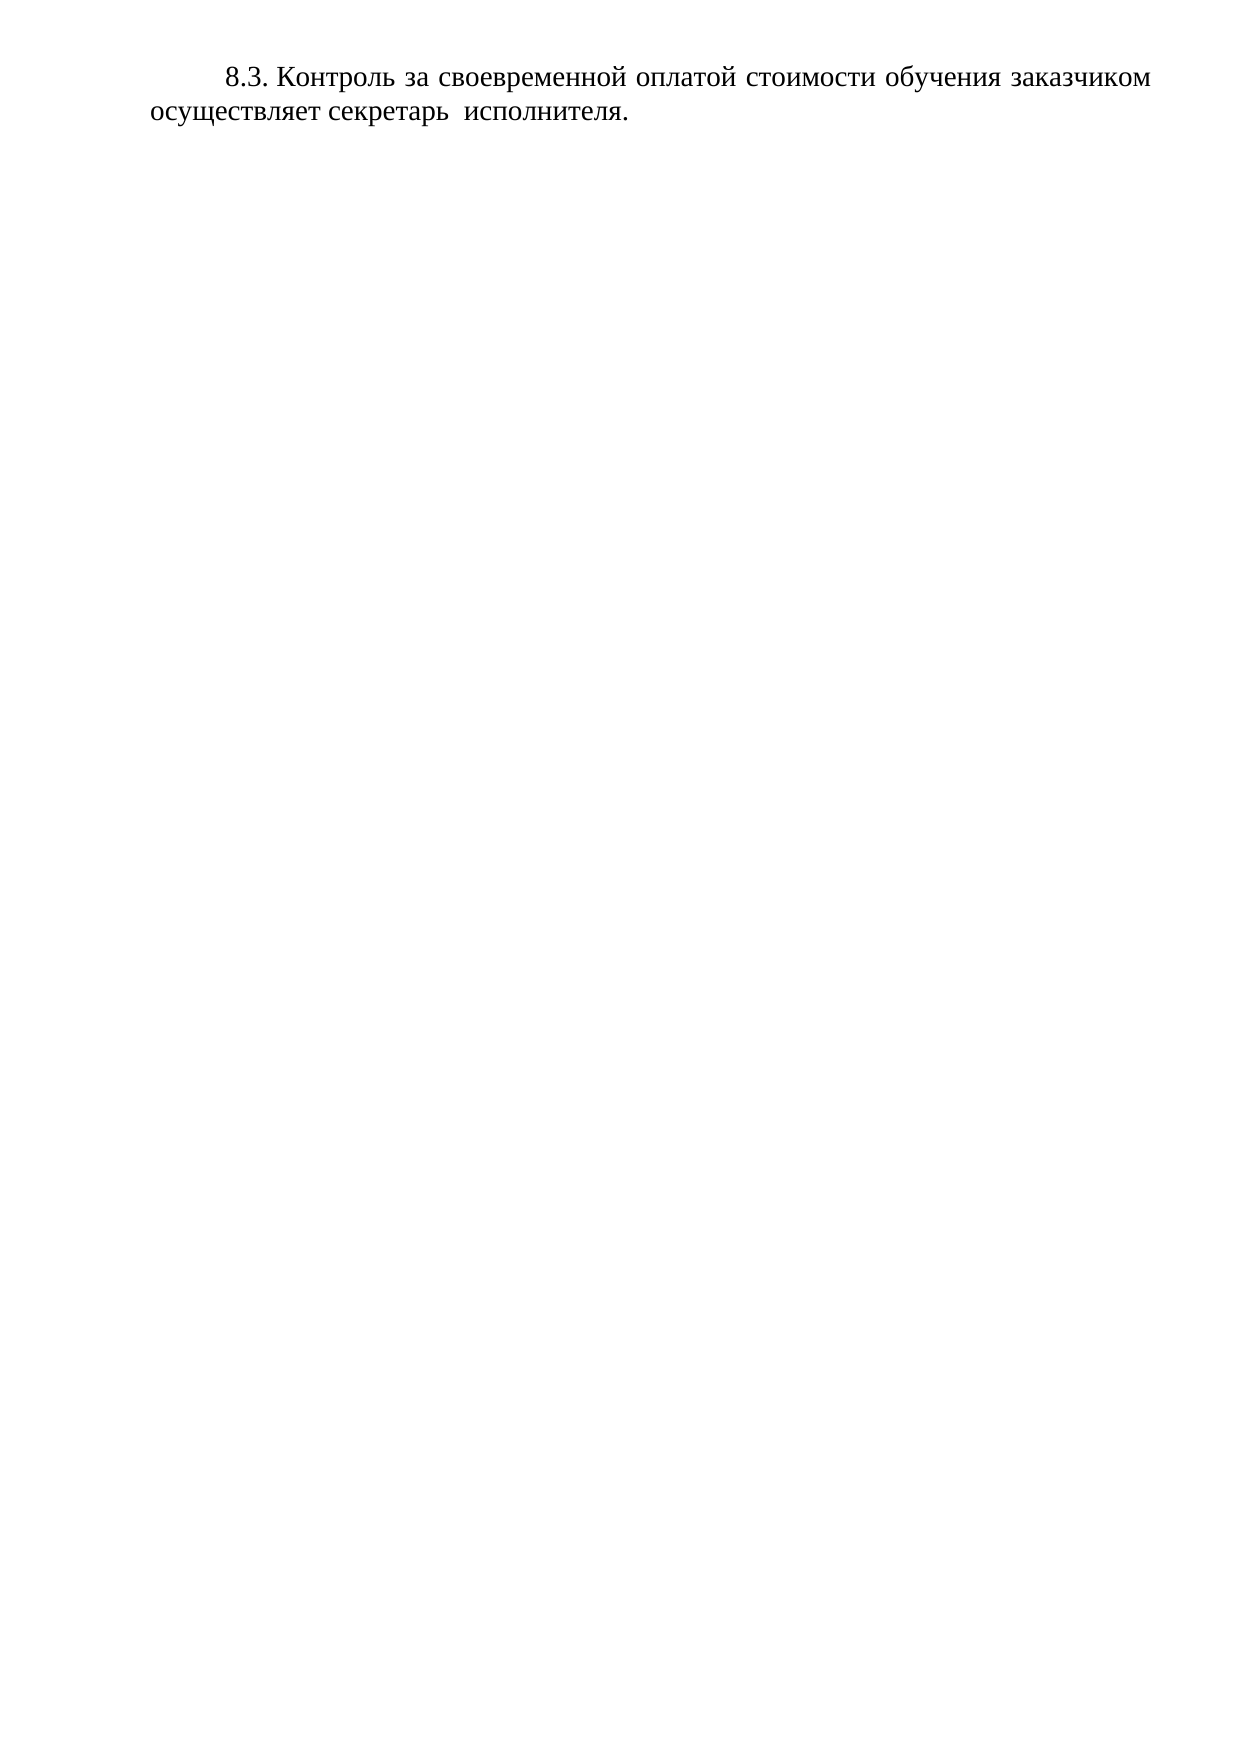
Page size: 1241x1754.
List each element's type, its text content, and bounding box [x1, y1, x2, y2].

text 8.3. Контроль за своевременной оплатой стоимости обучения заказчиком осуществляет секретарь исполнителя. [150, 59, 1152, 126]
